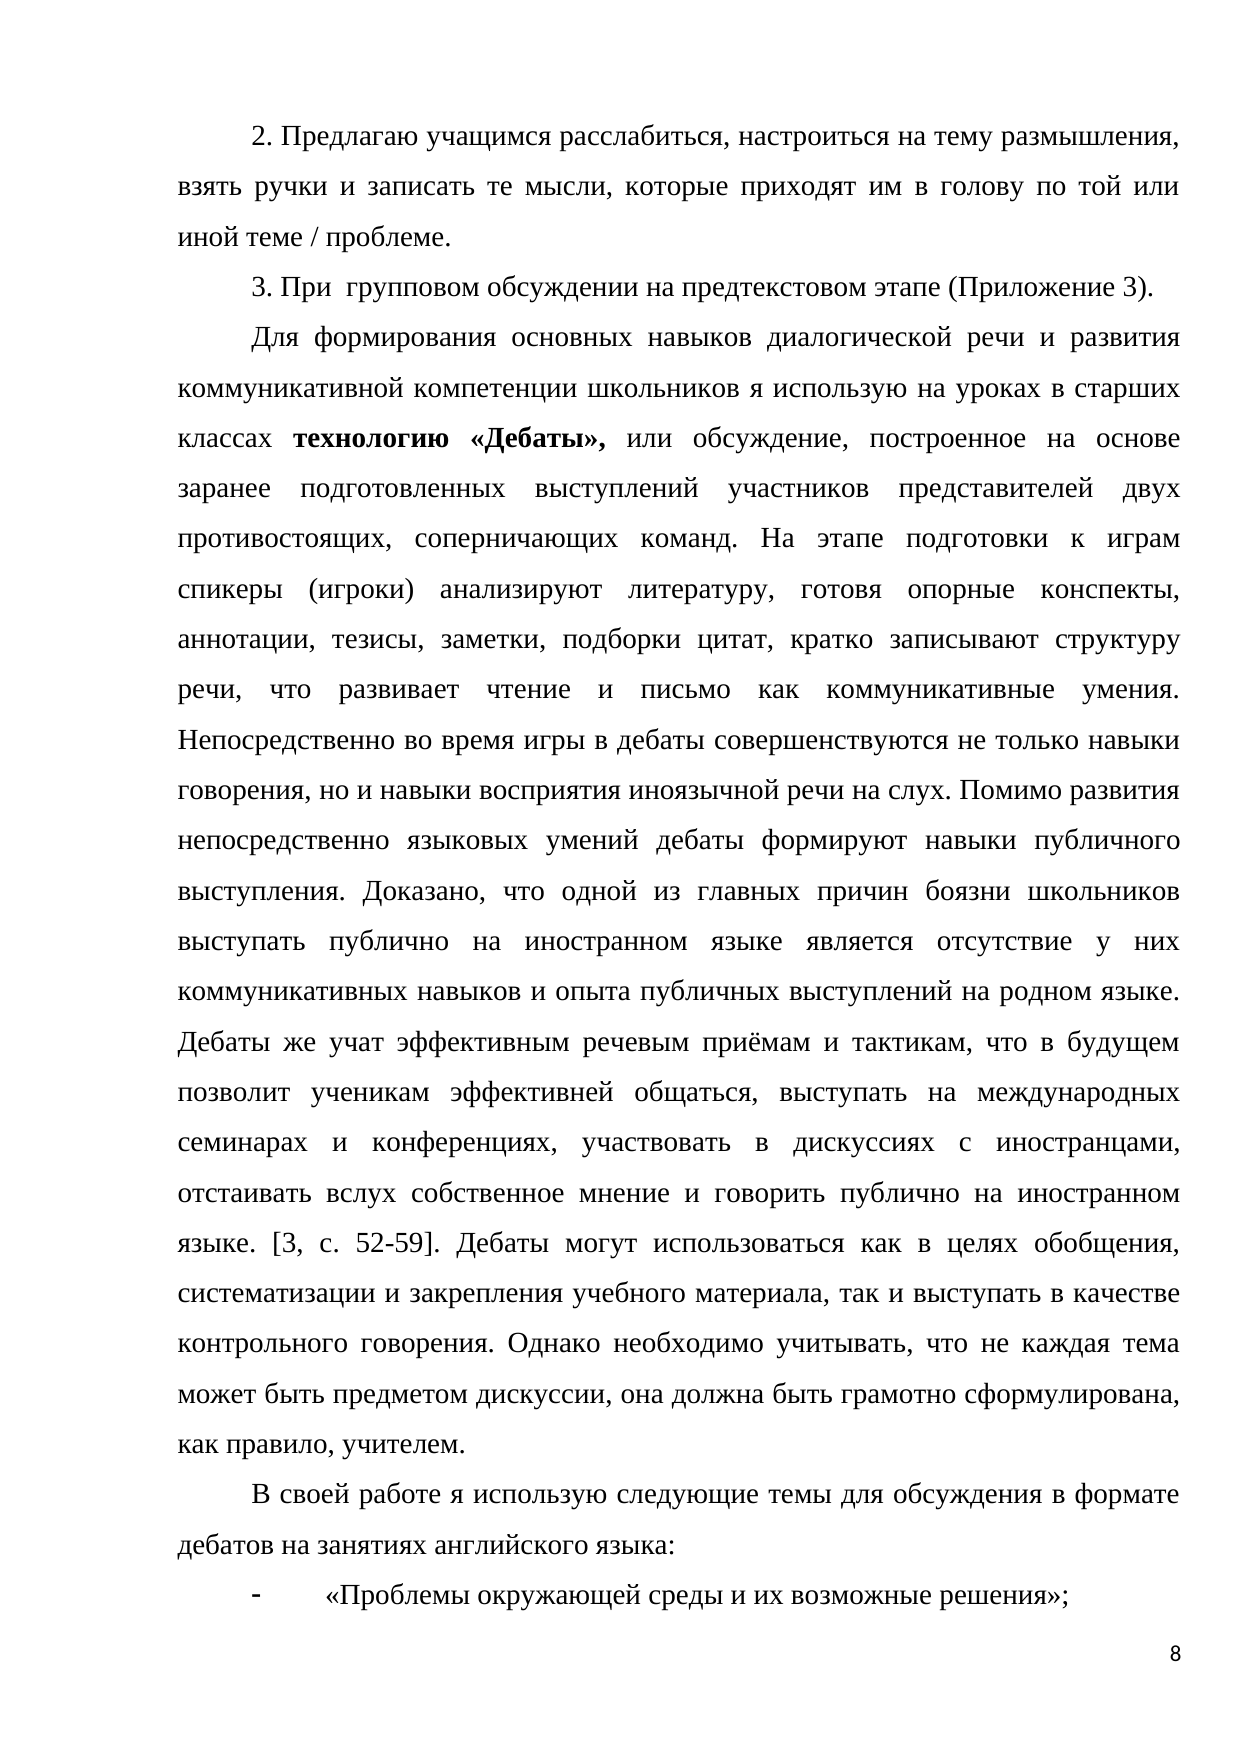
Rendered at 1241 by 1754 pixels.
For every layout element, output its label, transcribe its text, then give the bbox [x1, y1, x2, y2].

text 3. При групповом обсуждении на предтекстовом этапе (Приложение 3). [177, 269, 1181, 303]
list «Проблемы окружающей среды и их возможные решения»; [177, 1577, 1181, 1611]
text 2. Предлагаю учащимся расслабиться, настроиться на тему размышления, взять ручки и записать те мысли, которые приходят им в голову по той или иной теме / проблеме. [177, 118, 1181, 252]
text В своей работе я использую следующие темы для обсуждения в формате дебатов на занятиях английского языка: [177, 1477, 1181, 1560]
text Для формирования основных навыков диалогической речи и развития коммуникативной компетенции школьников я использую на уроках в старших классах технологию «Дебаты», или обсуждение, построенное на основе заранее подготовленных выступлений участников представителей двух противостоящих, соперничающих команд. На этапе подготовки к играм спикеры (игроки) анализируют литературу, готовя опорные конспекты, аннотации, тезисы, заметки, подборки цитат, кратко записывают структуру речи, что развивает чтение и письмо как коммуникативные умения. Непосредственно во время игры в дебаты совершенствуются не только навыки говорения, но и навыки восприятия иноязычной речи на слух. Помимо развития непосредственно языковых умений дебаты формируют навыки публичного выступления. Доказано, что одной из главных причин боязни школьников выступать публично на иностранном языке является отсутствие у них коммуникативных навыков и опыта публичных выступлений на родном языке. Дебаты же учат эффективным речевым приёмам и тактикам, что в будущем позволит ученикам эффективней общаться, выступать на международных семинарах и конференциях, участвовать в дискуссиях с иностранцами, отстаивать вслух собственное мнение и говорить публично на иностранном языке. [3, с. 52-59]. Дебаты могут использоваться как в целях обобщения, систематизации и закрепления учебного материала, так и выступать в качестве контрольного говорения. Однако необходимо учитывать, что не каждая тема может быть предметом дискуссии, она должна быть грамотно сформулирована, как правило, учителем. [177, 319, 1181, 1460]
